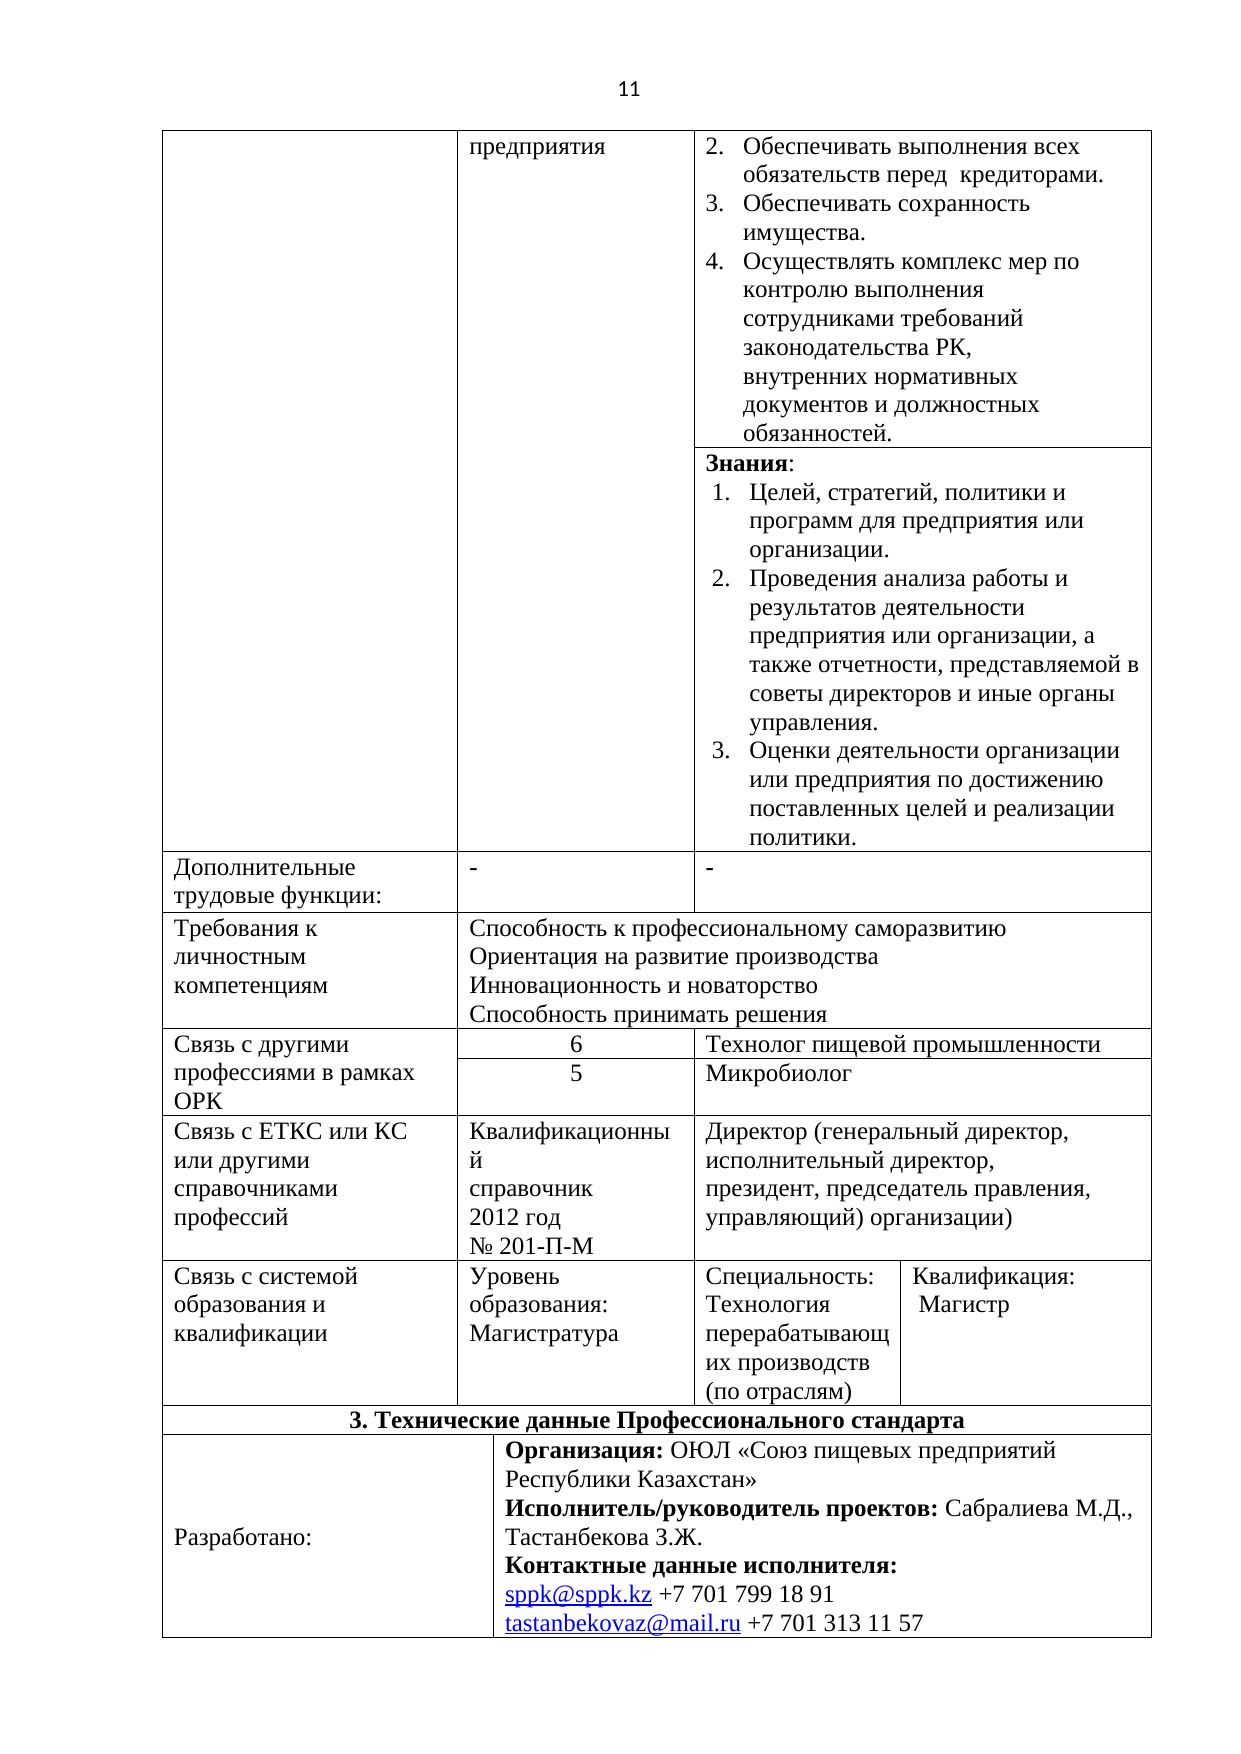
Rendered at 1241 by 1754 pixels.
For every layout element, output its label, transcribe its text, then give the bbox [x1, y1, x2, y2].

table_cell Знания: Целей, стратегий, политики и программ для предприятия или организации. Проведения анализа работы и результатов деятельности предприятия или организации, а также отчетности, представляемой в советы директоров и иные органы управления. Оценки деятельности организации или предприятия по достижению поставленных целей и реализации политики. [695, 448, 1151, 851]
table_cell Уровень образования: Магистратура [458, 1261, 694, 1404]
table_cell 6 [458, 1029, 694, 1057]
table_cell - [695, 852, 1151, 912]
table_cell Квалификация: Магистр [901, 1261, 1151, 1404]
table_cell Связь с другими профессиями в рамках ОРК [163, 1029, 457, 1115]
table_cell 5 [458, 1059, 694, 1115]
table_cell Требования к личностным компетенциям [163, 913, 457, 1028]
table_cell 3. Технические данные Профессионального стандарта [163, 1406, 1151, 1434]
table_cell Разработано: [163, 1435, 493, 1637]
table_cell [695, 131, 1151, 447]
table_cell Технолог пищевой промышленности [695, 1029, 1151, 1057]
table_cell - [458, 852, 694, 912]
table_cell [163, 131, 457, 851]
table_cell Квалификационный справочник 2012 год № 201-П-М [458, 1116, 694, 1260]
table_cell Микробиолог [695, 1059, 1151, 1115]
table_cell Директор (генеральный директор, исполнительный директор, президент, председатель правления, управляющий) организации) [695, 1116, 1151, 1260]
table_cell Связь с ЕТКС или КС или другими справочниками профессий [163, 1116, 457, 1260]
table_cell Организация: ОЮЛ «Союз пищевых предприятий Республики Казахстан» Исполнитель/руководитель проектов: Сабралиева М.Д., Тастанбекова З.Ж. Контактные данные исполнителя: sppk@sppk.kz +7 701 799 18 91 tastanbekovaz@mail.ru +7 701 313 11 57 [494, 1435, 1151, 1637]
table_cell Связь с системой образования и квалификации [163, 1261, 457, 1404]
table_cell Способность к профессиональному саморазвитию Ориентация на развитие производства Инновационность и новаторство Способность принимать решения [458, 913, 1151, 1028]
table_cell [458, 131, 694, 851]
table_cell Дополнительные трудовые функции: [163, 852, 457, 912]
table_cell Специальность: Технология перерабатывающих производств (по отраслям) [695, 1261, 900, 1404]
